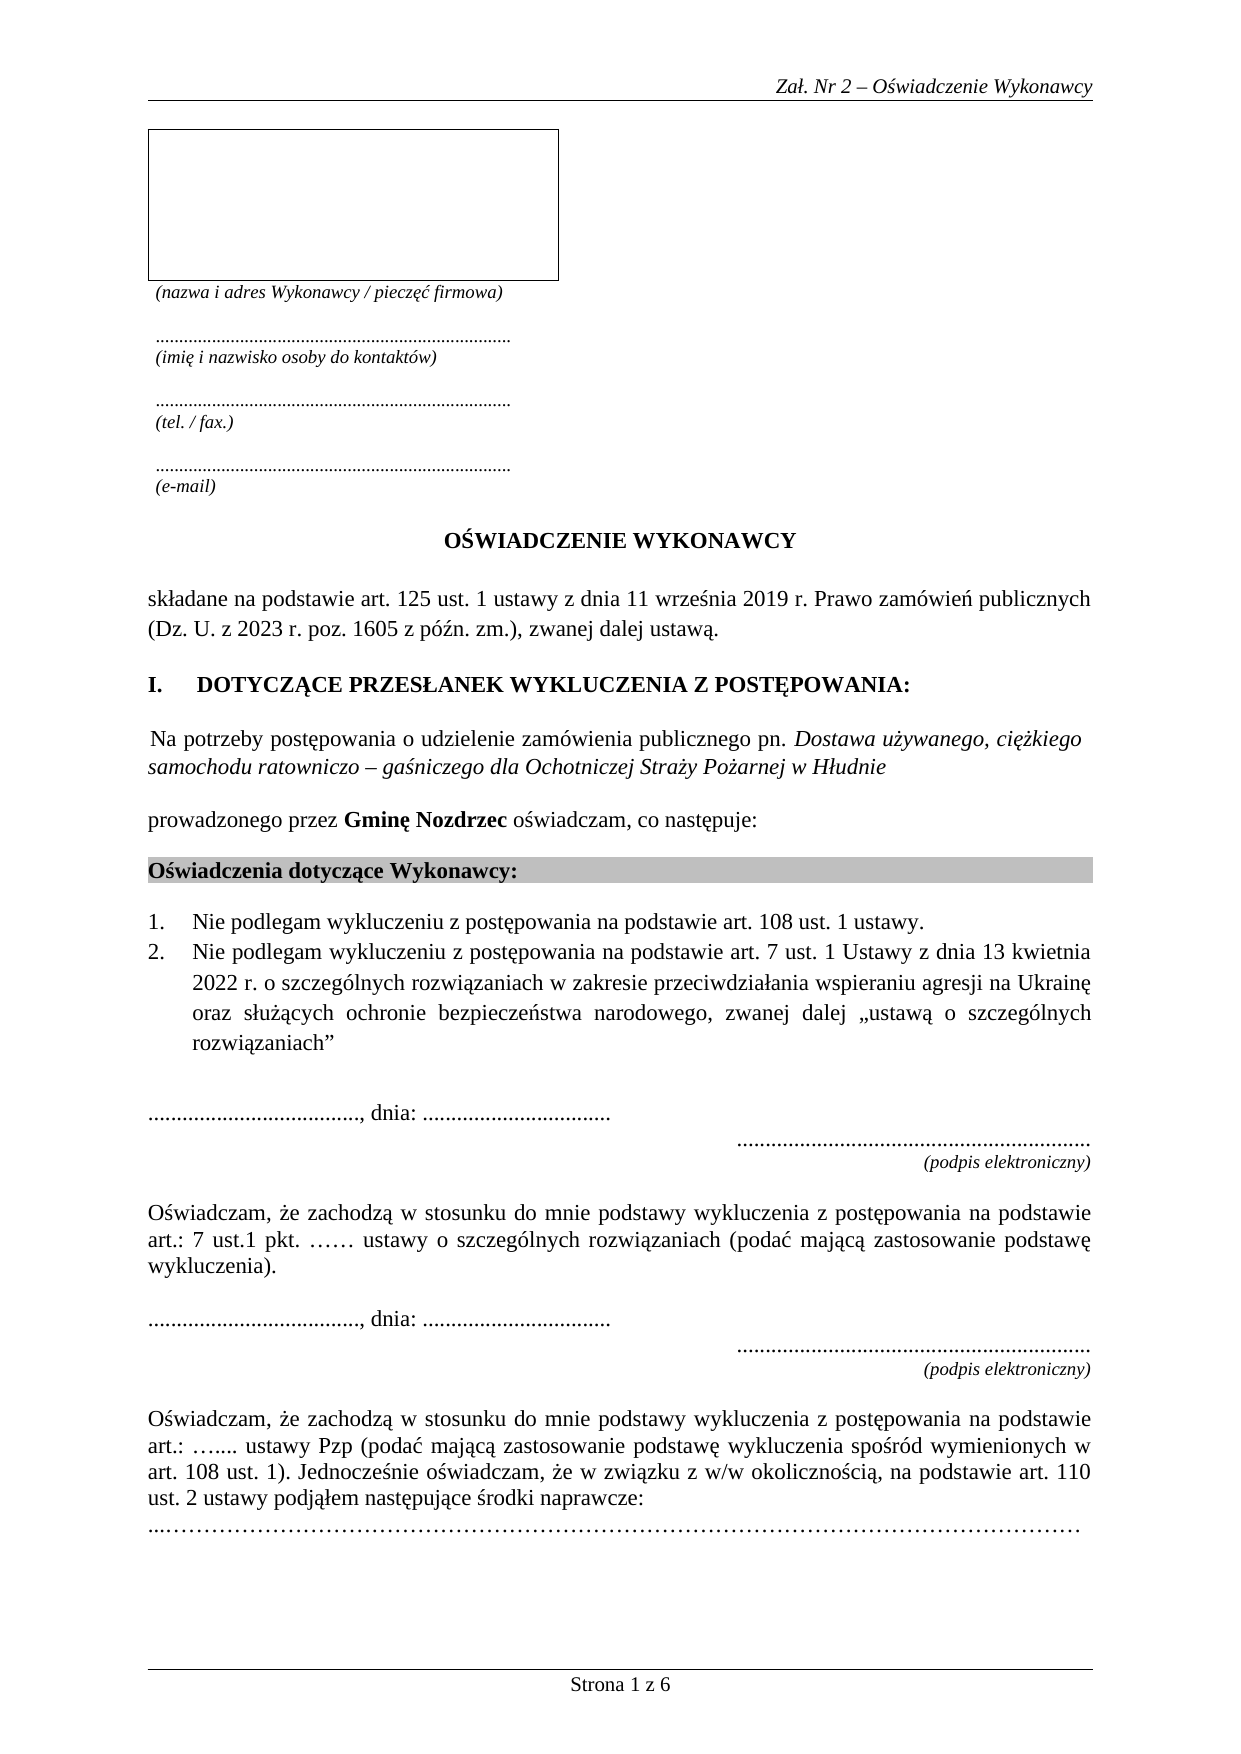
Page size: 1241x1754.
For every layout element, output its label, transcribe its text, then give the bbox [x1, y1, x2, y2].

table_cell (nazwa i adres Wykonawcy / pieczęć firmowa) [148, 281, 558, 303]
text .............................................................. [148, 1125, 1093, 1151]
text ...………………………………………………………………………………………………………… [148, 1511, 1093, 1537]
text składane na podstawie art. 125 ust. 1 ustawy z dnia 11 września 2019 r. Prawo zamówień publicznych (Dz. U. z 2023 r. poz. 1605 z późn. zm.), zwanej dalej ustawą. [148, 585, 1093, 641]
text .............................................................. [148, 1331, 1093, 1357]
text Na potrzeby postępowania o udzielenie zamówienia publicznego pn. Dostawa używanego, ciężkiego samochodu ratowniczo – gaśniczego dla Ochotniczej Straży Pożarnej w Hłudnie [148, 724, 1084, 780]
table_cell ............................................................................ (imię i nazwisko osoby do kontaktów) [148, 303, 558, 368]
table_cell ............................................................................ (e-mail) [148, 432, 558, 497]
list Nie podlegam wykluczeniu z postępowania na podstawie art. 7 ust. 1 Ustawy z dnia 13 kwietnia 2022 r. o szczególnych rozwiązaniach w zakresie przeciwdziałania wspieraniu agresji na Ukrainę oraz służących ochronie bezpieczeństwa narodowego, zwanej dalej „ustawą o szczególnych rozwiązaniach” [148, 938, 1093, 1055]
text I. DOTYCZĄCE PRZESŁANEK WYKLUCZENIA Z POSTĘPOWANIA: [148, 672, 1093, 698]
list Nie podlegam wykluczeniu z postępowania na podstawie art. 108 ust. 1 ustawy. [148, 908, 1093, 934]
text (podpis elektroniczny) [148, 1151, 1093, 1173]
text Oświadczenia dotyczące Wykonawcy: [148, 857, 1093, 883]
text prowadzonego przez Gminę Nozdrzec oświadczam, co następuje: [148, 804, 1084, 833]
table_cell ............................................................................ (tel. / fax.) [148, 368, 558, 432]
text ....................................., dnia: ................................. [148, 1099, 1093, 1125]
table_header [149, 130, 558, 280]
text Oświadczam, że zachodzą w stosunku do mnie podstawy wykluczenia z postępowania na podstawie art.: ….... ustawy Pzp (podać mającą zastosowanie podstawę wykluczenia spośród wymienionych w art. 108 ust. 1). Jednocześnie oświadczam, że w związku z w/w okolicznością, na podstawie art. 110 ust. 2 ustawy podjąłem następujące środki naprawcze: [148, 1405, 1093, 1511]
text ....................................., dnia: ................................. [148, 1305, 1093, 1331]
subtitle OŚWIADCZENIE WYKONAWCY [148, 527, 1093, 553]
text Oświadczam, że zachodzą w stosunku do mnie podstawy wykluczenia z postępowania na podstawie art.: 7 ust.1 pkt. …… ustawy o szczególnych rozwiązaniach (podać mającą zastosowanie podstawę wykluczenia). [148, 1199, 1093, 1278]
text (podpis elektroniczny) [148, 1357, 1093, 1379]
